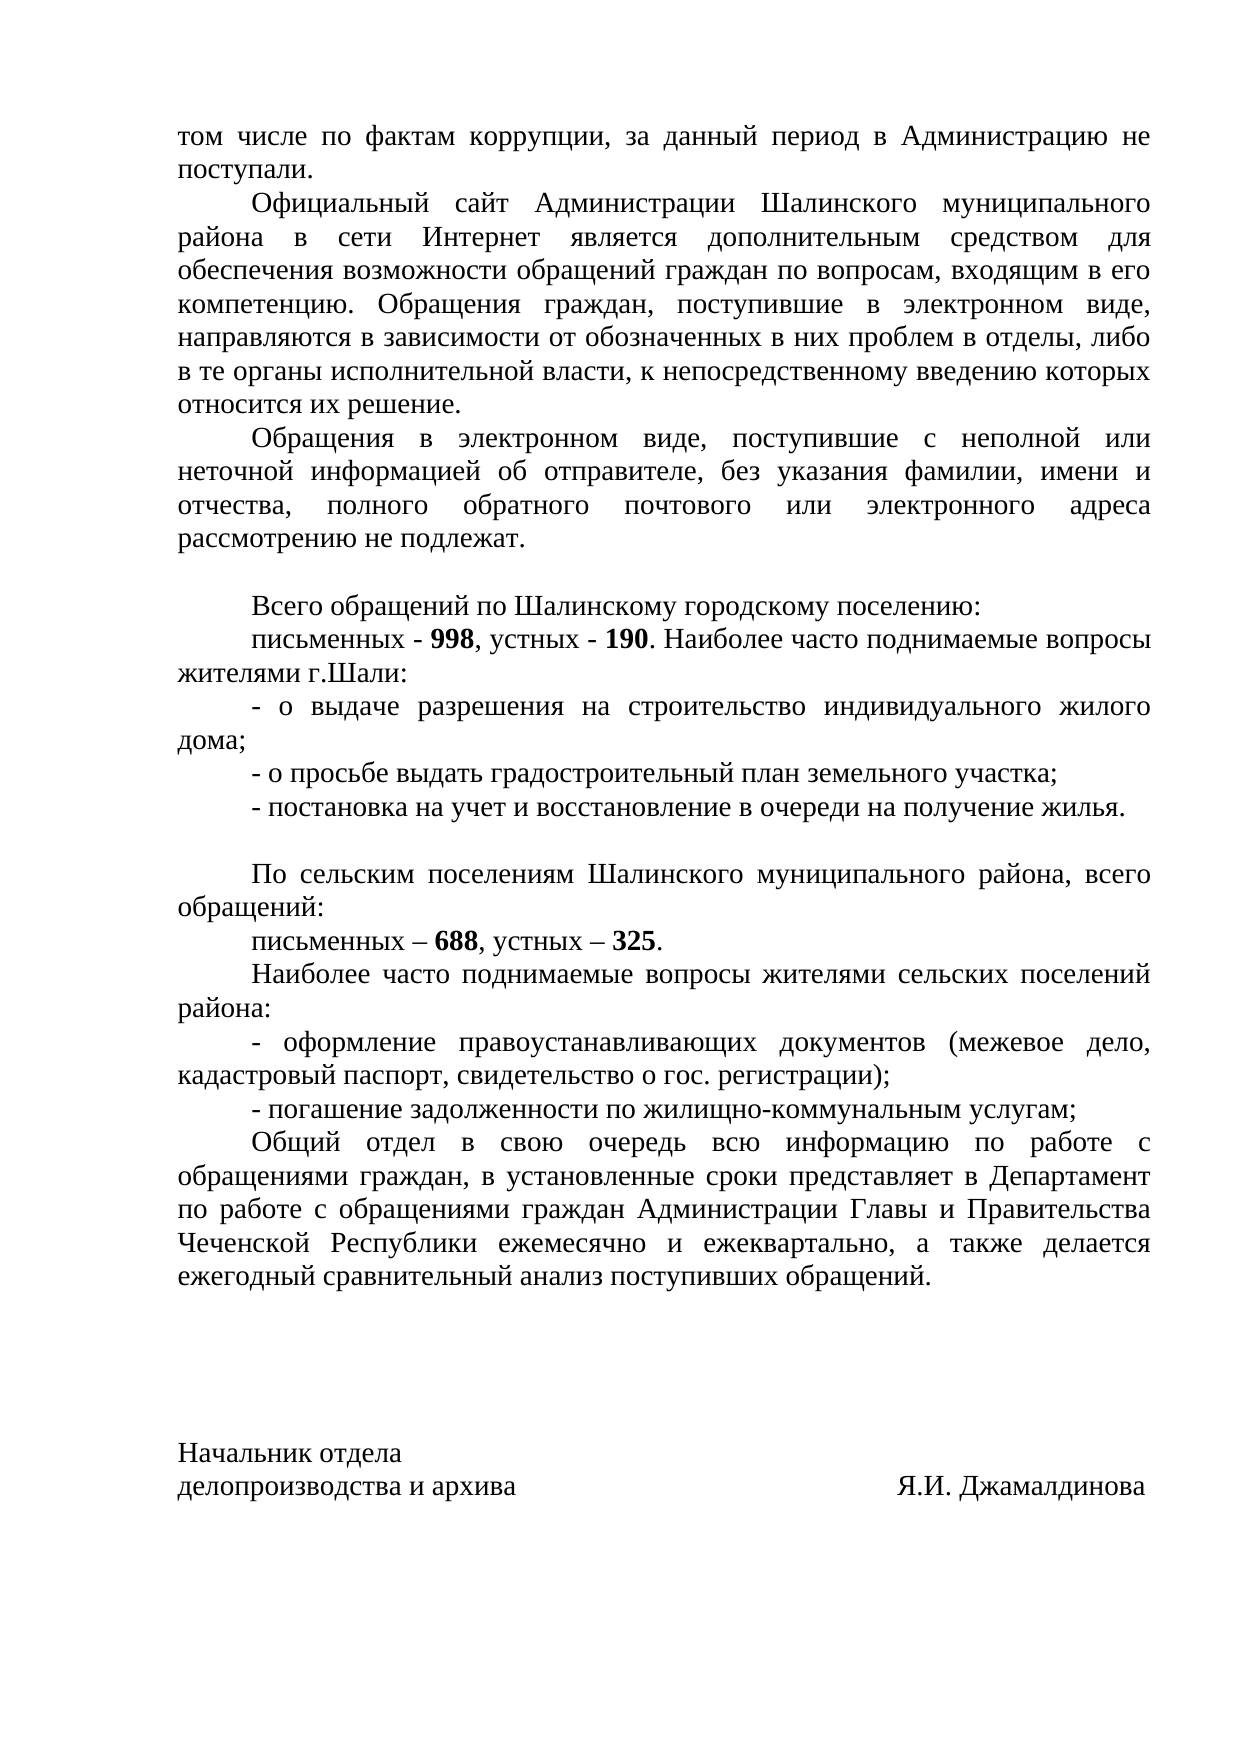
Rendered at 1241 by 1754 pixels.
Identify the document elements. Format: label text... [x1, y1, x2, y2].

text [177, 118, 1152, 185]
text - о просьбе выдать градостроительный план земельного участка; [177, 755, 1152, 789]
text По сельским поселениям Шалинского муниципального района, всего обращений: [177, 856, 1152, 923]
text - постановка на учет и восстановление в очереди на получение жилья. [177, 789, 1152, 822]
text - погашение задолженности по жилищно-коммунальным услугам; [177, 1091, 1152, 1124]
text делопроизводства и архива Я.И. Джамалдинова [177, 1468, 1152, 1502]
text Наиболее часто поднимаемые вопросы жителями сельских поселений района: [177, 957, 1152, 1024]
text - оформление правоустанавливающих документов (межевое дело, кадастровый паспорт, свидетельство о гос. регистрации); [177, 1024, 1152, 1091]
text письменных – 688, устных – 325. [177, 923, 1152, 957]
text Официальный сайт Администрации Шалинского муниципального района в сети Интернет является дополнительным средством для обеспечения возможности обращений граждан по вопросам, входящим в его компетенцию. Обращения граждан, поступившие в электронном виде, направляются в зависимости от обозначенных в них проблем в отделы, либо в те органы исполнительной власти, к непосредственному введению которых относится их решение. [177, 185, 1152, 420]
text Общий отдел в свою очередь всю информацию по работе с обращениями граждан, в установленные сроки представляет в Департамент по работе с обращениями граждан Администрации Главы и Правительства Чеченской Республики ежемесячно и ежеквартально, а также делается ежегодный сравнительный анализ поступивших обращений. [177, 1124, 1152, 1292]
text Обращения в электронном виде, поступившие с неполной или неточной информацией об отправителе, без указания фамилии, имени и отчества, полного обратного почтового или электронного адреса рассмотрению не подлежат. [177, 420, 1152, 554]
text Всего обращений по Шалинскому городскому поселению: [177, 588, 1152, 621]
text Начальник отдела [177, 1435, 1152, 1468]
text - о выдаче разрешения на строительство индивидуального жилого дома; [177, 688, 1152, 755]
text письменных - 998, устных - 190. Наиболее часто поднимаемые вопросы жителями г.Шали: [177, 621, 1152, 688]
